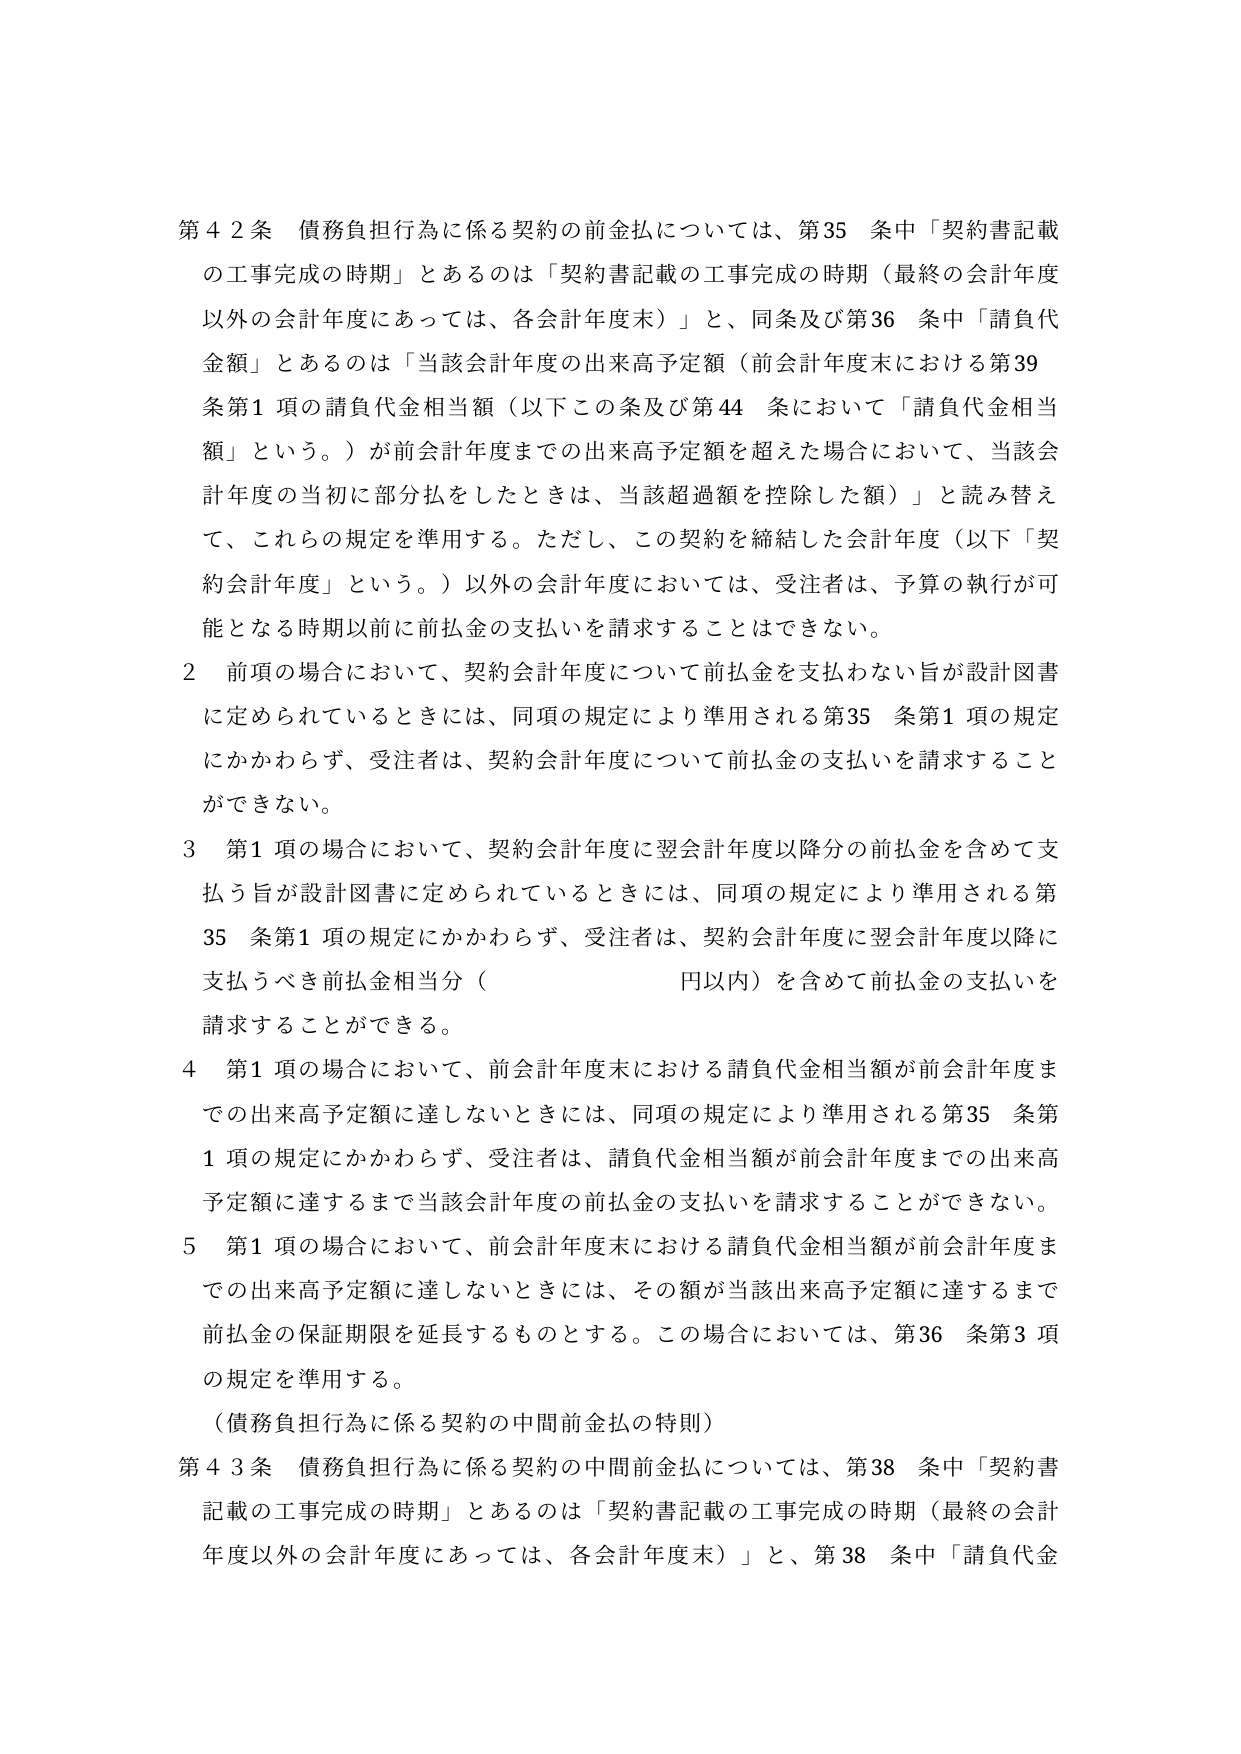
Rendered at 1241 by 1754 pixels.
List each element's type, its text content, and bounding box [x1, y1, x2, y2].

text ５ 第1項の場合において、前会計年度末における請負代金相当額が前会計年度までの出来高予定額に達しないときには、その額が当該出来高予定額に達するまで前払金の保証期限を延長するものとする。この場合においては、第36条第3項の規定を準用する。 [179, 1223, 1061, 1400]
text （債務負担行為に係る契約の中間前金払の特則） [179, 1400, 1061, 1444]
text ３ 第1項の場合において、契約会計年度に翌会計年度以降分の前払金を含めて支払う旨が設計図書に定められているときには、同項の規定により準用される第35条第1項の規定にかかわらず、受注者は、契約会計年度に翌会計年度以降に支払うべき前払金相当分（ 円以内）を含めて前払金の支払いを請求することができる。 [179, 826, 1061, 1046]
text ４ 第1項の場合において、前会計年度末における請負代金相当額が前会計年度までの出来高予定額に達しないときには、同項の規定により準用される第35条第1項の規定にかかわらず、受注者は、請負代金相当額が前会計年度までの出来高予定額に達するまで当該会計年度の前払金の支払いを請求することができない。 [179, 1046, 1061, 1223]
text 第４２条 債務負担行為に係る契約の前金払については、第35条中「契約書記載の工事完成の時期」とあるのは「契約書記載の工事完成の時期（最終の会計年度以外の会計年度にあっては、各会計年度末）」と、同条及び第36条中「請負代金額」とあるのは「当該会計年度の出来高予定額（前会計年度末における第39条第1項の請負代金相当額（以下この条及び第44条において「請負代金相当額」という。）が前会計年度までの出来高予定額を超えた場合において、当該会計年度の当初に部分払をしたときは、当該超過額を控除した額）」と読み替えて、これらの規定を準用する。ただし、この契約を締結した会計年度（以下「契約会計年度」という。）以外の会計年度においては、受注者は、予算の執行が可能となる時期以前に前払金の支払いを請求することはできない。 [179, 207, 1061, 649]
text ２ 前項の場合において、契約会計年度について前払金を支払わない旨が設計図書に定められているときには、同項の規定により準用される第35条第1項の規定にかかわらず、受注者は、契約会計年度について前払金の支払いを請求することができない。 [179, 649, 1061, 826]
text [179, 1444, 1061, 1576]
